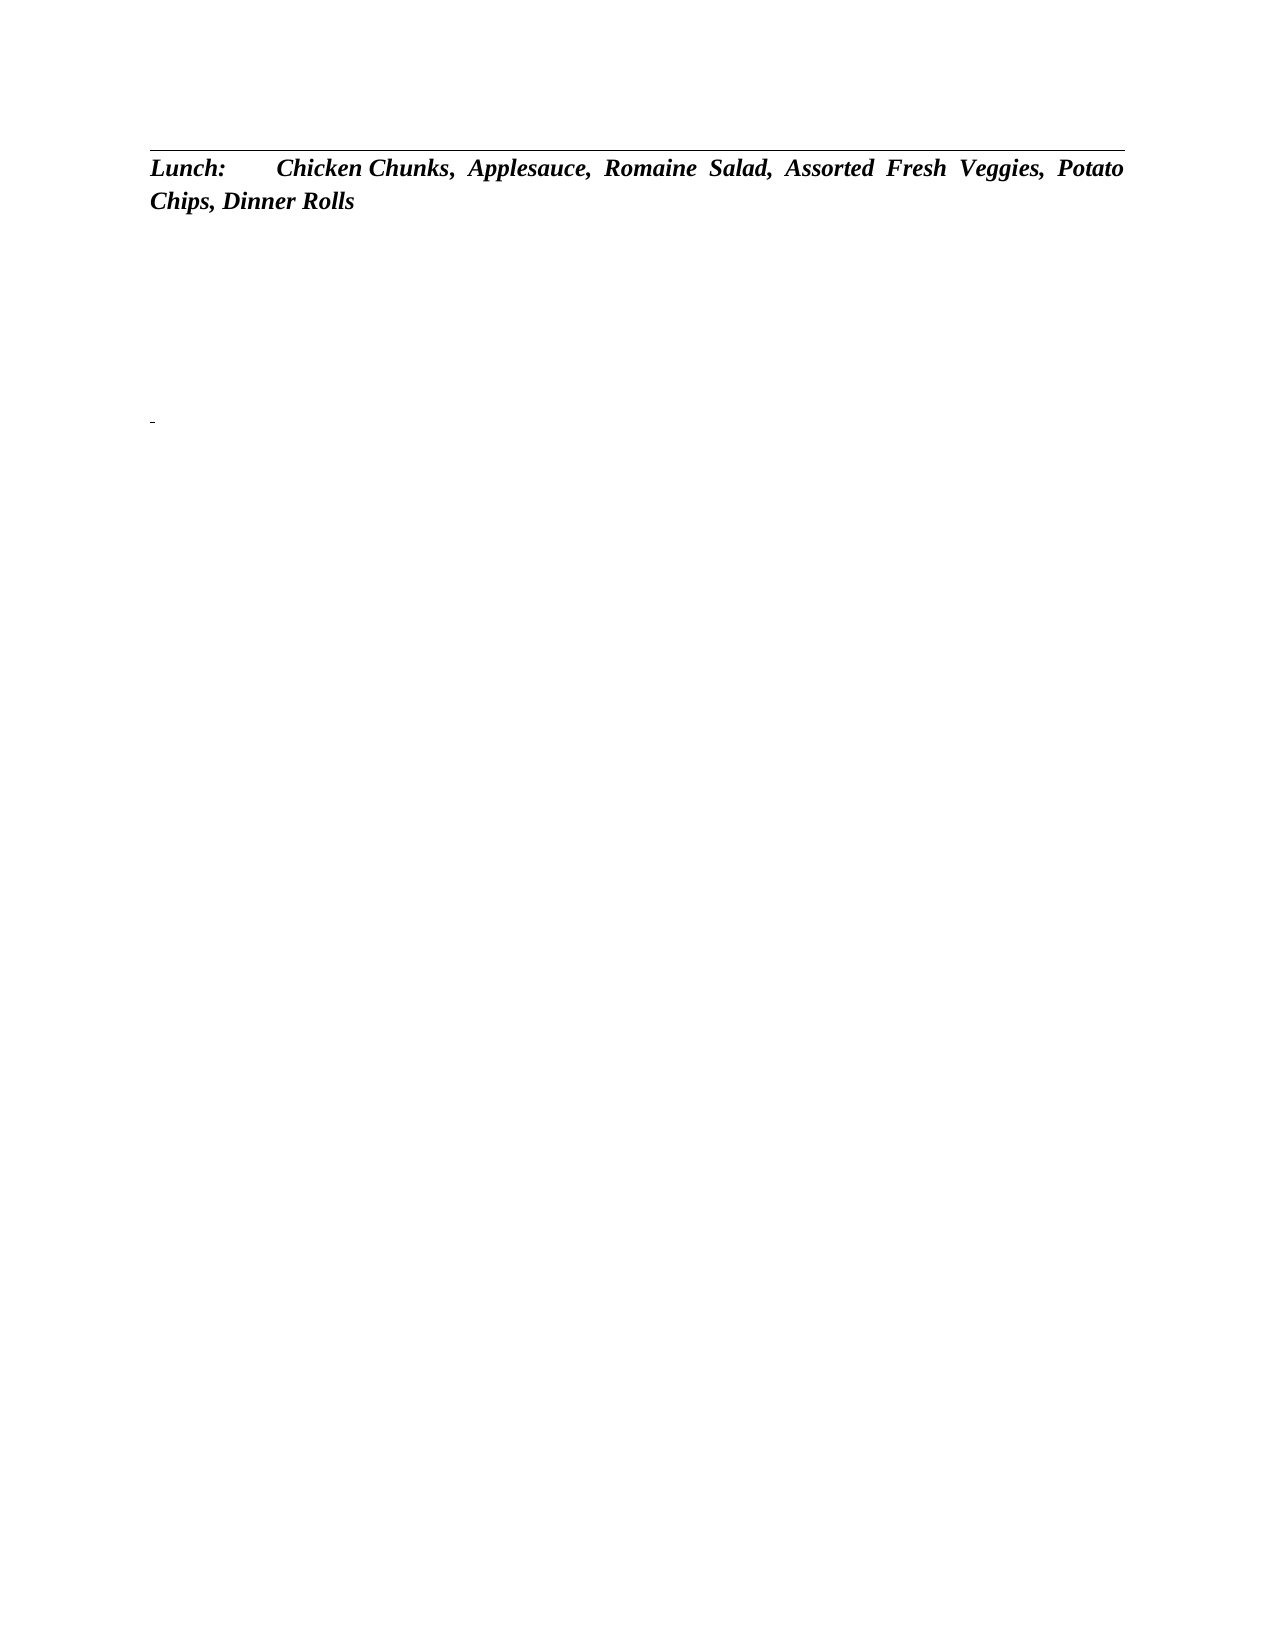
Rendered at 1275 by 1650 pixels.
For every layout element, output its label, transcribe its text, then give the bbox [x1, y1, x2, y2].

text Lunch: Chicken Chunks , Applesauce, Romaine Salad, Assorted Fresh Veggies, Potato Chips, Dinner Rolls [150, 151, 1125, 215]
